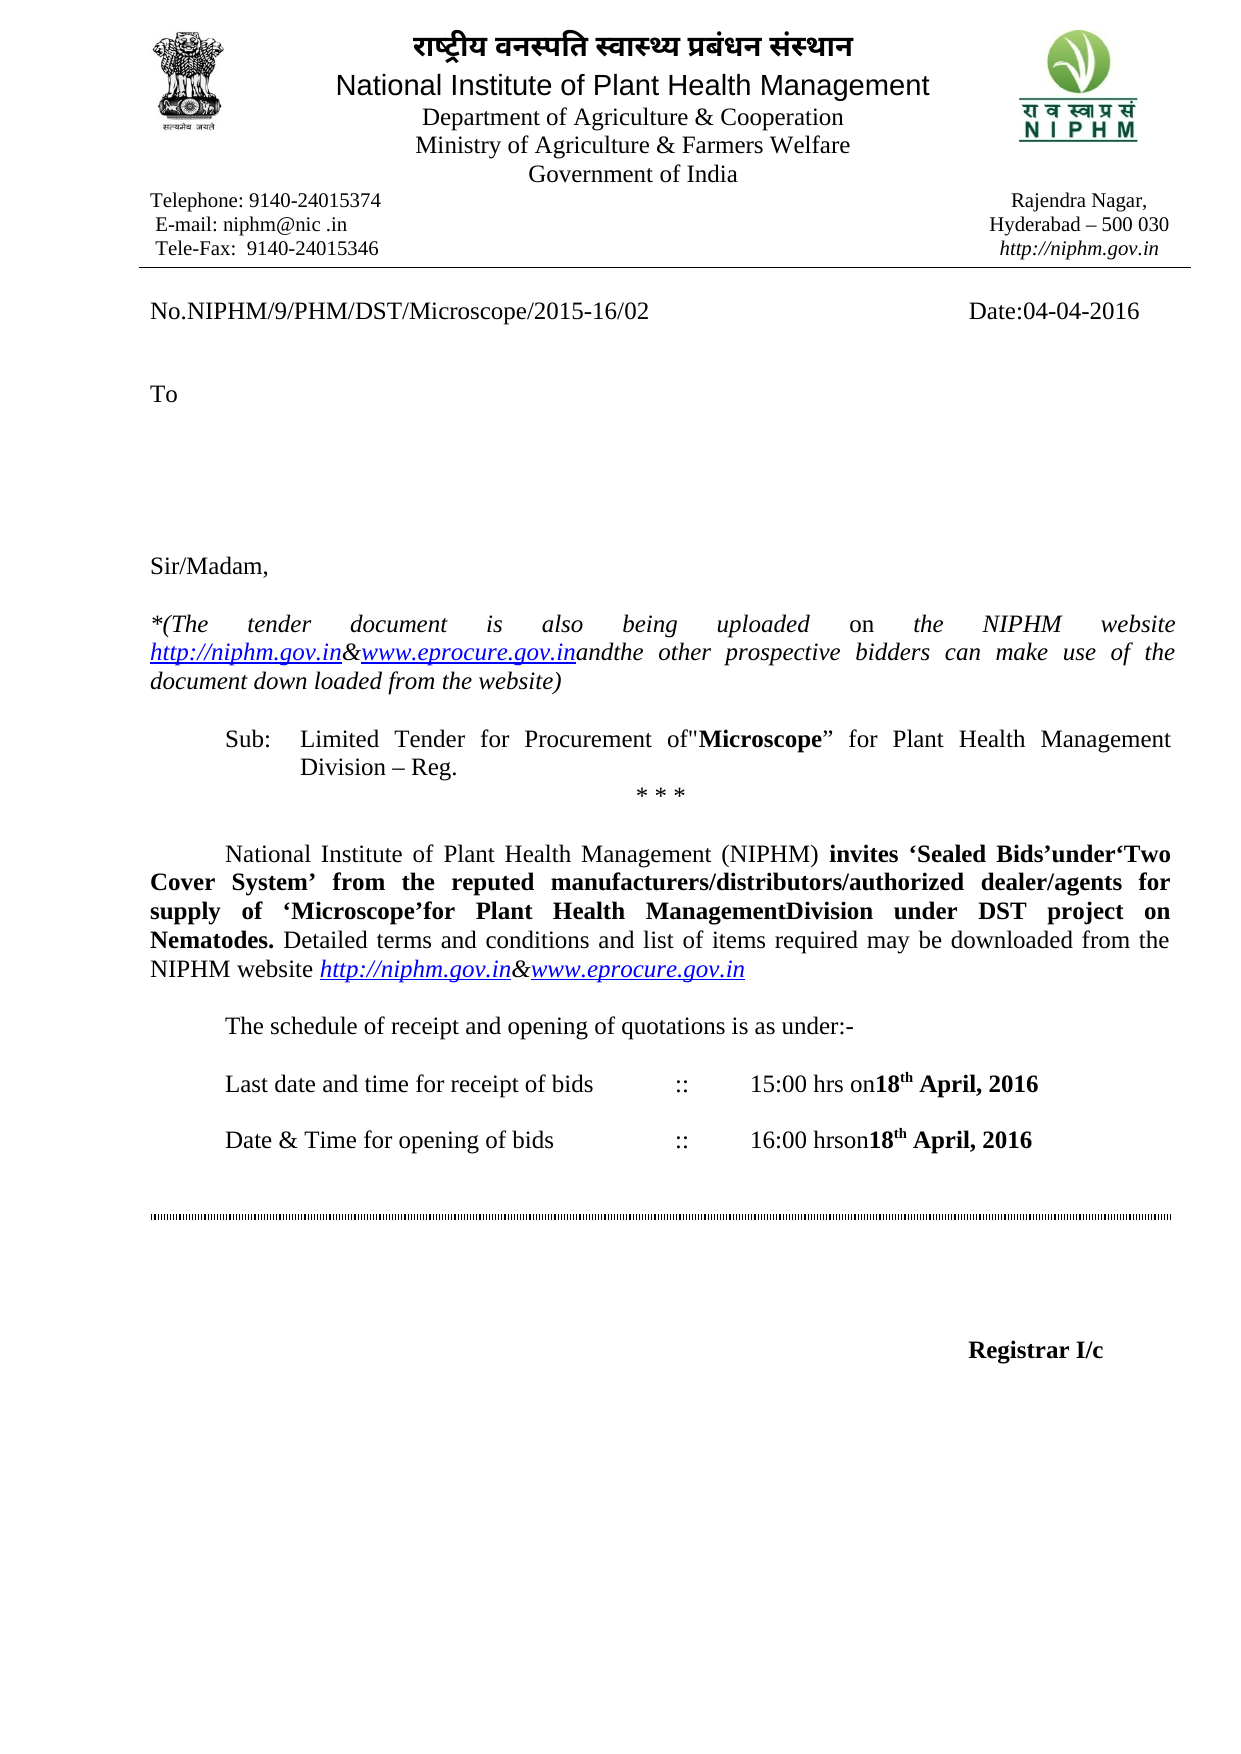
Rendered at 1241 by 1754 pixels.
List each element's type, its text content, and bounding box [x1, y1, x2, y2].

table_cell Rajendra Nagar, Hyderabad – 500 030 http://niphm.gov.in [966, 188, 1191, 267]
text *(The tender document is also being uploaded on the NIPHM website http://niphm.gov.in&www.eprocure.gov.inandthe other prospective bidders can make use of the document down loaded from the website) [150, 609, 1176, 695]
text National Institute of Plant Health Management (NIPHM) invites ‘Sealed Bids’under‘Two Cover System’ from the reputed manufacturers/distributors/authorized dealer/agents for supply of ‘Microscope’for Plant Health ManagementDivision under DST project on Nematodes. Detailed terms and conditions and list of items required may be downloaded from the NIPHM website http://niphm.gov.in&www.eprocure.gov.in [150, 839, 1171, 982]
table_cell Telephone: 9140-24015374 E-mail: niphm@nic .in Tele-Fax: 9140-24015346 [139, 188, 966, 267]
table_header [139, 30, 300, 188]
picture [150, 30, 226, 134]
text Sir/Madam, [150, 551, 1171, 580]
table_header [966, 30, 1191, 188]
text Registrar I/c [825, 1335, 1171, 1364]
text To [150, 379, 1171, 407]
text * * * [150, 781, 1171, 810]
text The schedule of receipt and opening of quotations is as under:- [150, 1011, 1171, 1040]
text No.NIPHM/9/PHM/DST/Microscope/2015-16/02 Date:04-04-2016 [150, 296, 1171, 325]
text Date & Time for opening of bids :: 16:00 hrson18th April, 2016 [150, 1125, 1171, 1154]
table_header राष्‍ट्रीय वनस्‍पति स्‍वास्‍थ्‍य प्रबंधन संस्‍थान National Institute of Plant Health Management Department of Agriculture & Cooperation Ministry of Agriculture & Farmers Welfare Government of India [300, 30, 966, 188]
picture [1019, 30, 1138, 142]
text Last date and time for receipt of bids :: 15:00 hrs on18th April, 2016 [150, 1069, 1171, 1097]
text Sub: Limited Tender for Procurement of"Microscope” for Plant Health Management Division – Reg. [225, 724, 1171, 781]
